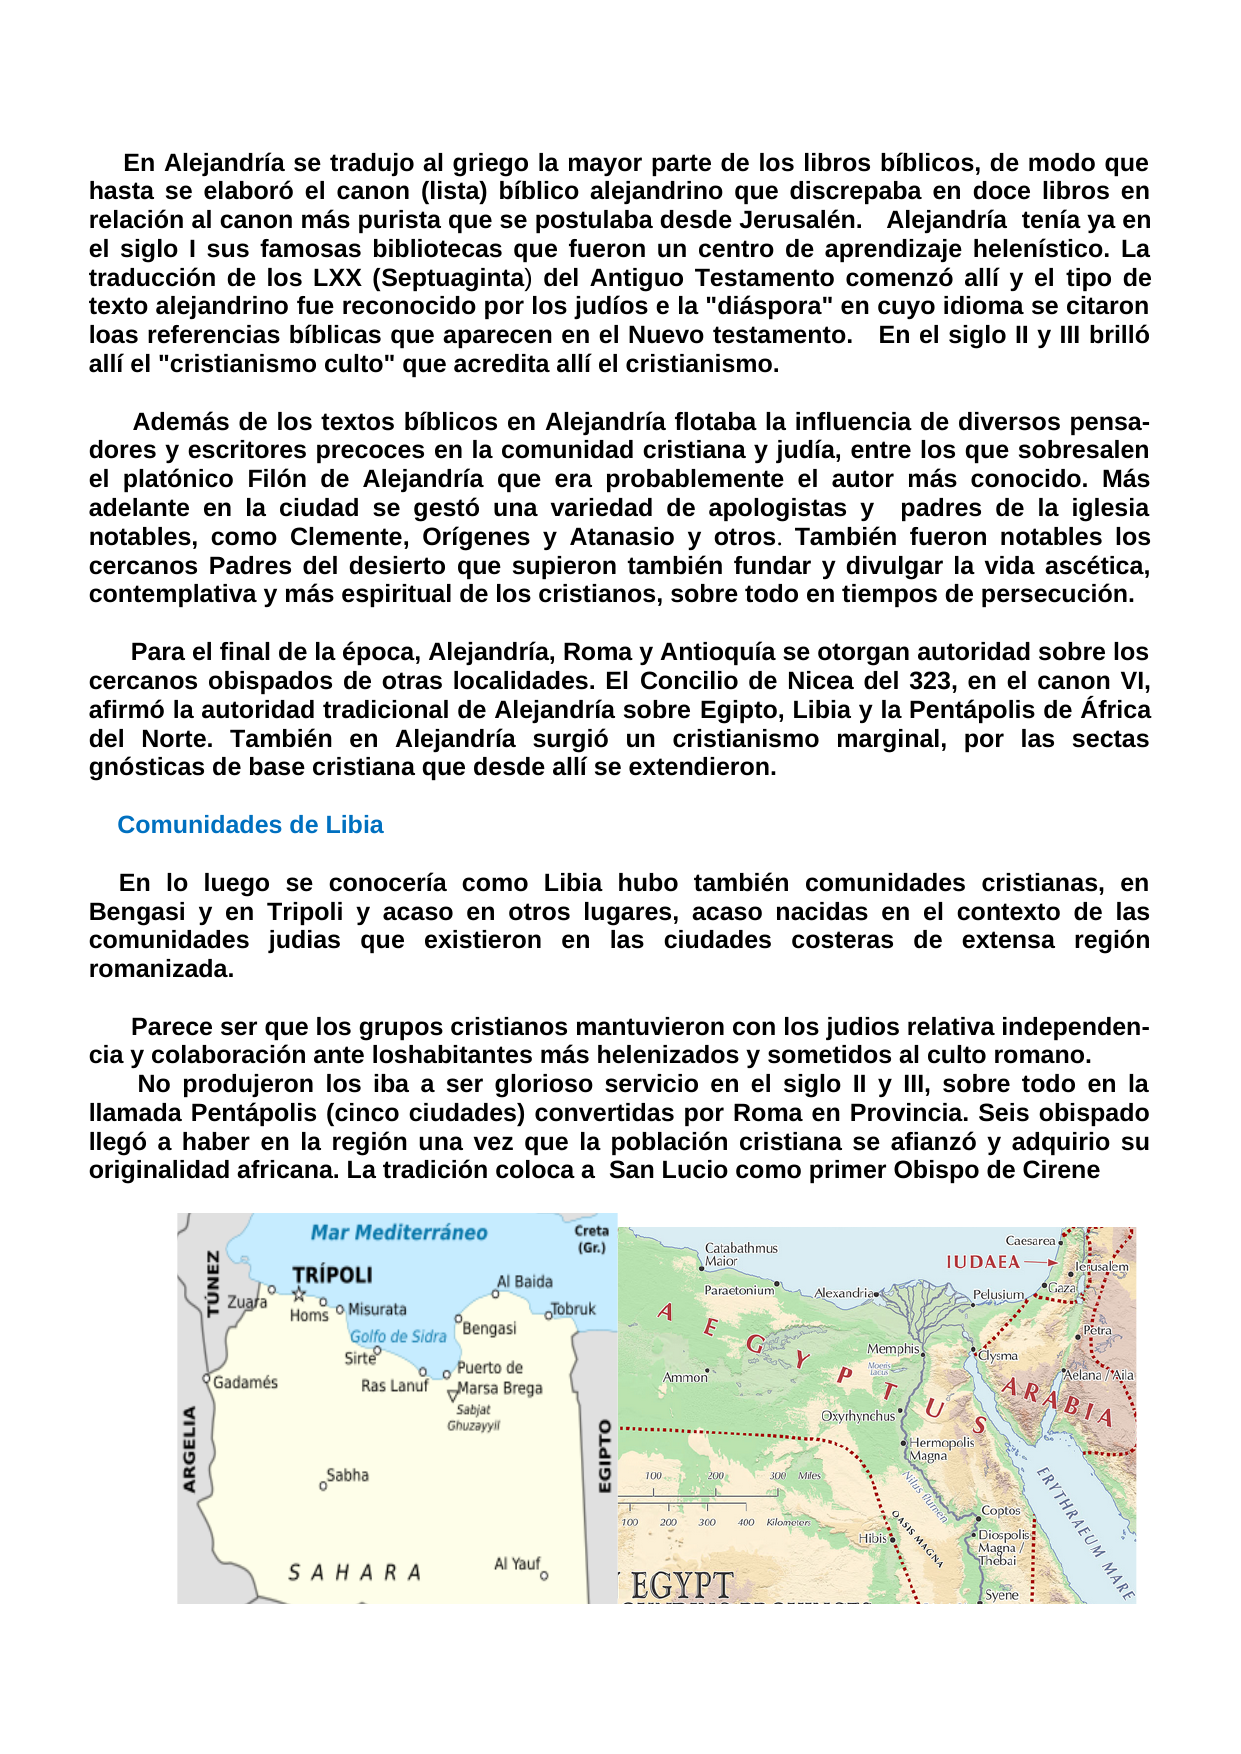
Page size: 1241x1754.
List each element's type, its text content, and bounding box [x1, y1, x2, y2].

text No produjeron los iba a ser glorioso servicio en el siglo II y III, sobre todo en la llamada Pentápolis (cinco ciudades) convertidas por Roma en Provincia. Seis obispado llegó a haber en la región una vez que la población cristiana se afianzó y adquirio su originalidad africana. La tradición coloca a San Lucio como primer Obispo de Cirene [88, 1069, 1152, 1184]
text Parece ser que los grupos cristianos mantuvieron con los judios relativa independen-cia y colaboración ante loshabitantes más helenizados y sometidos al culto romano. [88, 1012, 1152, 1069]
text En lo luego se conocería como Libia hubo también comunidades cristianas, en Bengasi y en Tripoli y acaso en otros lugares, acaso nacidas en el contexto de las comunidades judias que existieron en las ciudades costeras de extensa región romanizada. [88, 868, 1152, 983]
text Comunidades de Libia [88, 810, 1152, 839]
text En Alejandría se tradujo al griego la mayor parte de los libros bíblicos, de modo que hasta se elaboró el canon (lista) bíblico alejandrino que discrepaba en doce libros en relación al canon más purista que se postulaba desde Jerusalén. Alejandría tenía ya en el siglo I sus famosas bibliotecas que fueron un centro de aprendizaje helenístico. La traducción de los LXX (Septuaginta) del Antiguo Testamento comenzó allí y el tipo de texto alejandrino fue reconocido por los judíos e la "diáspora" en cuyo idioma se citaron loas referencias bíblicas que aparecen en el Nuevo testamento. En el siglo II y III brilló allí el "cristianismo culto" que acredita allí el cristianismo. [88, 148, 1152, 378]
picture [177, 1213, 1137, 1604]
text Además de los textos bíblicos en Alejandría flotaba la influencia de diversos pensa-dores y escritores precoces en la comunidad cristiana y judía, entre los que sobresalen el platónico Filón de Alejandría que era probablemente el autor más conocido. Más adelante en la ciudad se gestó una variedad de apologistas y padres de la iglesia notables, como Clemente, Orígenes y Atanasio y otros. También fueron notables los cercanos Padres del desierto que supieron también fundar y divulgar la vida ascética, contemplativa y más espiritual de los cristianos, sobre todo en tiempos de persecución. [88, 407, 1152, 608]
text Para el final de la época, Alejandría, Roma y Antioquía se otorgan autoridad sobre los cercanos obispados de otras localidades. El Concilio de Nicea del 323, en el canon VI, afirmó la autoridad tradicional de Alejandría sobre Egipto, Libia y la Pentápolis de África del Norte. También en Alejandría surgió un cristianismo marginal, por las sectas gnósticas de base cristiana que desde allí se extendieron. [88, 637, 1152, 781]
